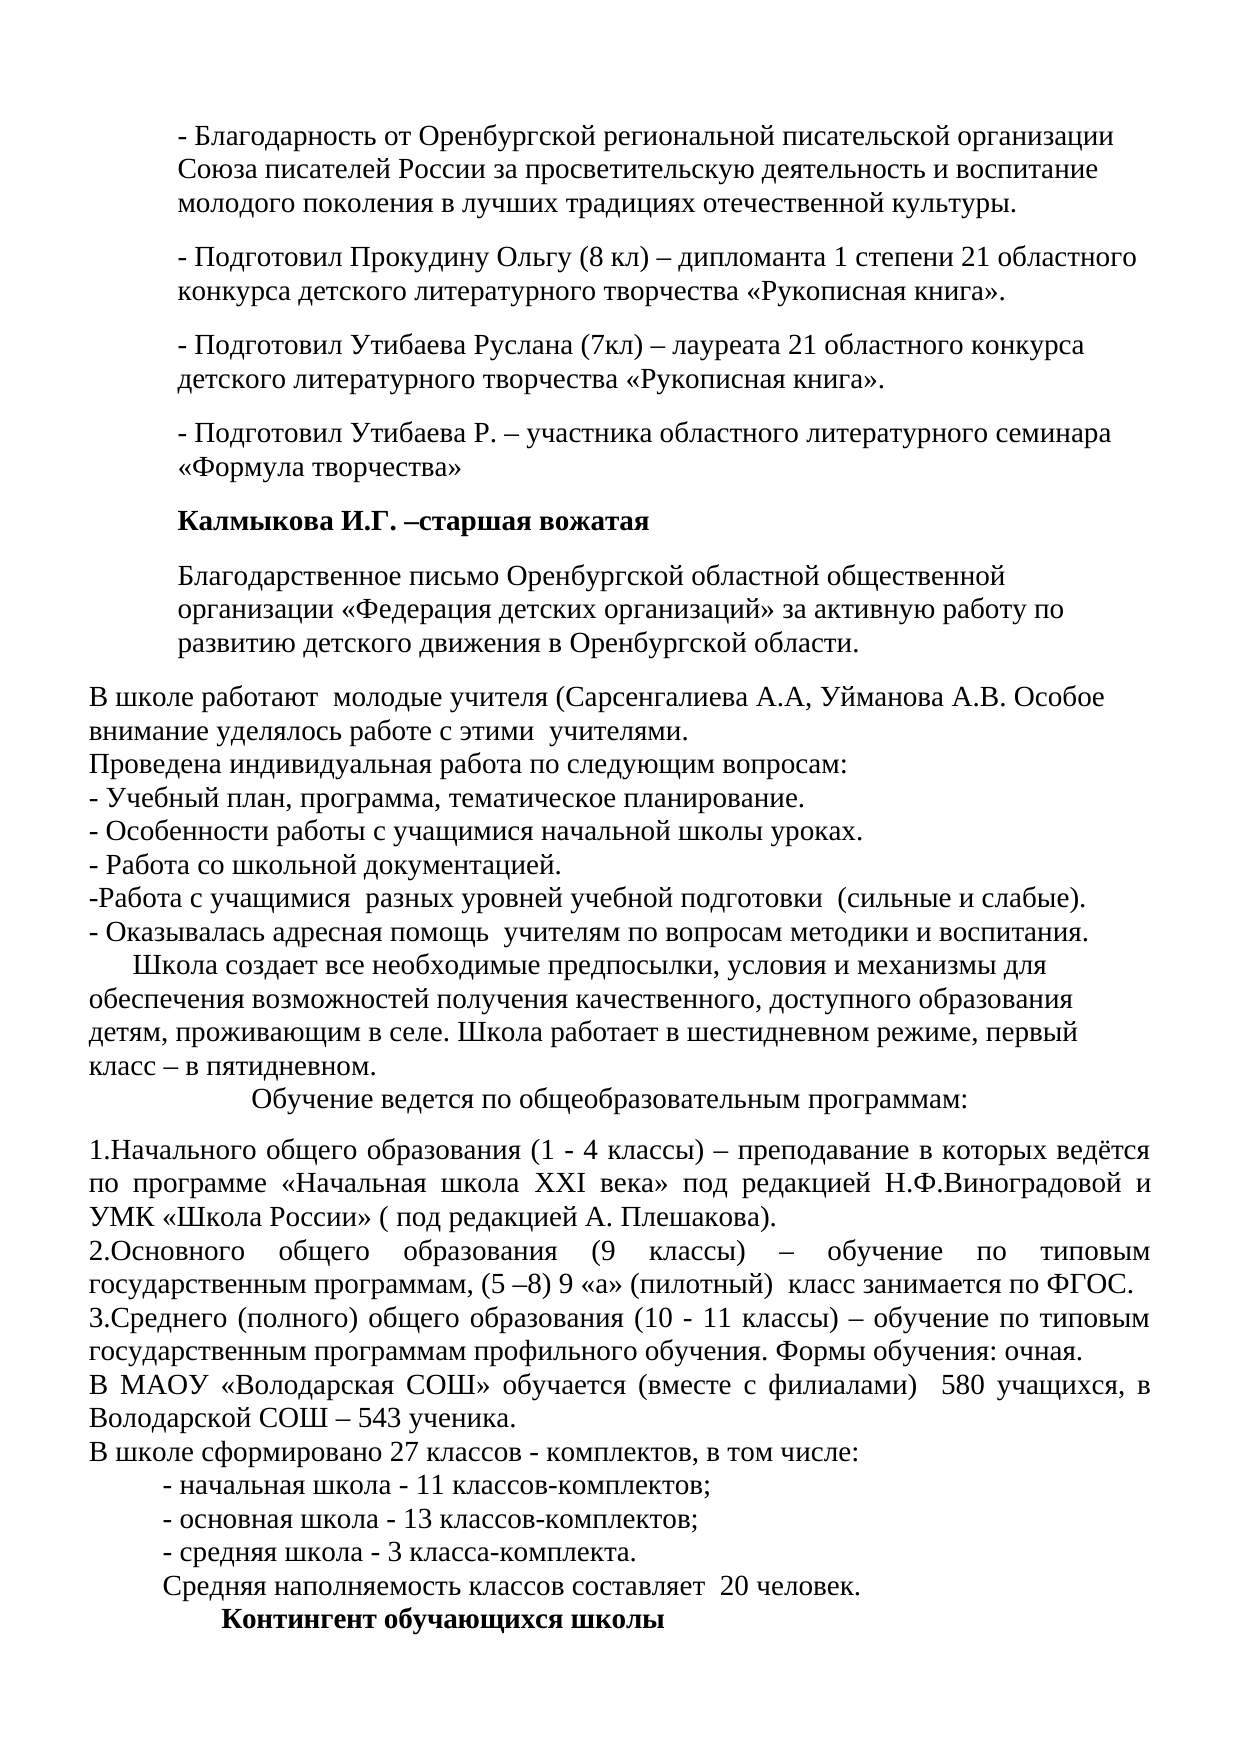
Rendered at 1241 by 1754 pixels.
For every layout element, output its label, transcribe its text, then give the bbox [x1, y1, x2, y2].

text Средняя наполняемость классов составляет 20 человек. [88, 1568, 1152, 1602]
text - Учебный план, программа, тематическое планирование. [88, 780, 1152, 813]
text 1.Начального общего образования (1 - 4 классы) – преподавание в которых ведётся по программе «Начальная школа XXI века» под редакцией Н.Ф.Виноградовой и УМК «Школа России» ( под редакцией А. Плешакова). [88, 1132, 1152, 1233]
text 2.Основного общего образования (9 классы) – обучение по типовым государственным программам, (5 –8) 9 «а» (пилотный) класс занимается по ФГОС. [88, 1233, 1152, 1300]
text - основная школа - 13 классов-комплектов; [88, 1501, 1152, 1534]
text Калмыкова И.Г. –старшая вожатая [177, 503, 1152, 537]
text - начальная школа - 11 классов-комплектов; [88, 1467, 1152, 1501]
text Благодарственное письмо Оренбургской областной общественной организации «Федерация детских организаций» за активную работу по развитию детского движения в Оренбургской области. [177, 558, 1152, 658]
text Школа создает все необходимые предпосылки, условия и механизмы для обеспечения возможностей получения качественного, доступного образования детям, проживающим в селе. Школа работает в шестидневном режиме, первый класс – в пятидневном. [88, 947, 1152, 1082]
text В школе работают молодые учителя (Сарсенгалиева А.А, Уйманова А.В. Особое внимание уделялось работе с этими учителями. [88, 679, 1152, 746]
text Проведена индивидуальная работа по следующим вопросам: [88, 746, 1152, 780]
text - Благодарность от Оренбургской региональной писательской организации Союза писателей России за просветительскую деятельность и воспитание молодого поколения в лучших традициях отечественной культуры. [177, 118, 1152, 219]
text - Подготовил Утибаева Руслана (7кл) – лауреата 21 областного конкурса детского литературного творчества «Рукописная книга». [177, 327, 1152, 394]
text В школе сформировано 27 классов - комплектов, в том числе: [88, 1434, 1152, 1467]
text В МАОУ «Володарская СОШ» обучается (вместе с филиалами) 580 учащихся, в Володарской СОШ – 543 ученика. [88, 1367, 1152, 1434]
text - средняя школа - 3 класса-комплекта. [88, 1534, 1152, 1568]
text Контингент обучающихся школы [177, 1602, 1152, 1635]
text - Оказывалась адресная помощь учителям по вопросам методики и воспитания. [88, 914, 1152, 947]
text 3.Среднего (полного) общего образования (10 - 11 классы) – обучение по типовым государственным программам профильного обучения. Формы обучения: очная. [88, 1300, 1152, 1367]
text - Подготовил Прокудину Ольгу (8 кл) – дипломанта 1 степени 21 областного конкурса детского литературного творчества «Рукописная книга». [177, 239, 1152, 307]
text - Работа со школьной документацией. [88, 847, 1152, 880]
text - Подготовил Утибаева Р. – участника областного литературного семинара «Формула творчества» [177, 415, 1152, 482]
text Обучение ведется по общеобразовательным программам: [177, 1082, 1152, 1115]
text - Особенности работы с учащимися начальной школы уроках. [88, 813, 1152, 847]
text -Работа с учащимися разных уровней учебной подготовки (сильные и слабые). [88, 880, 1152, 914]
